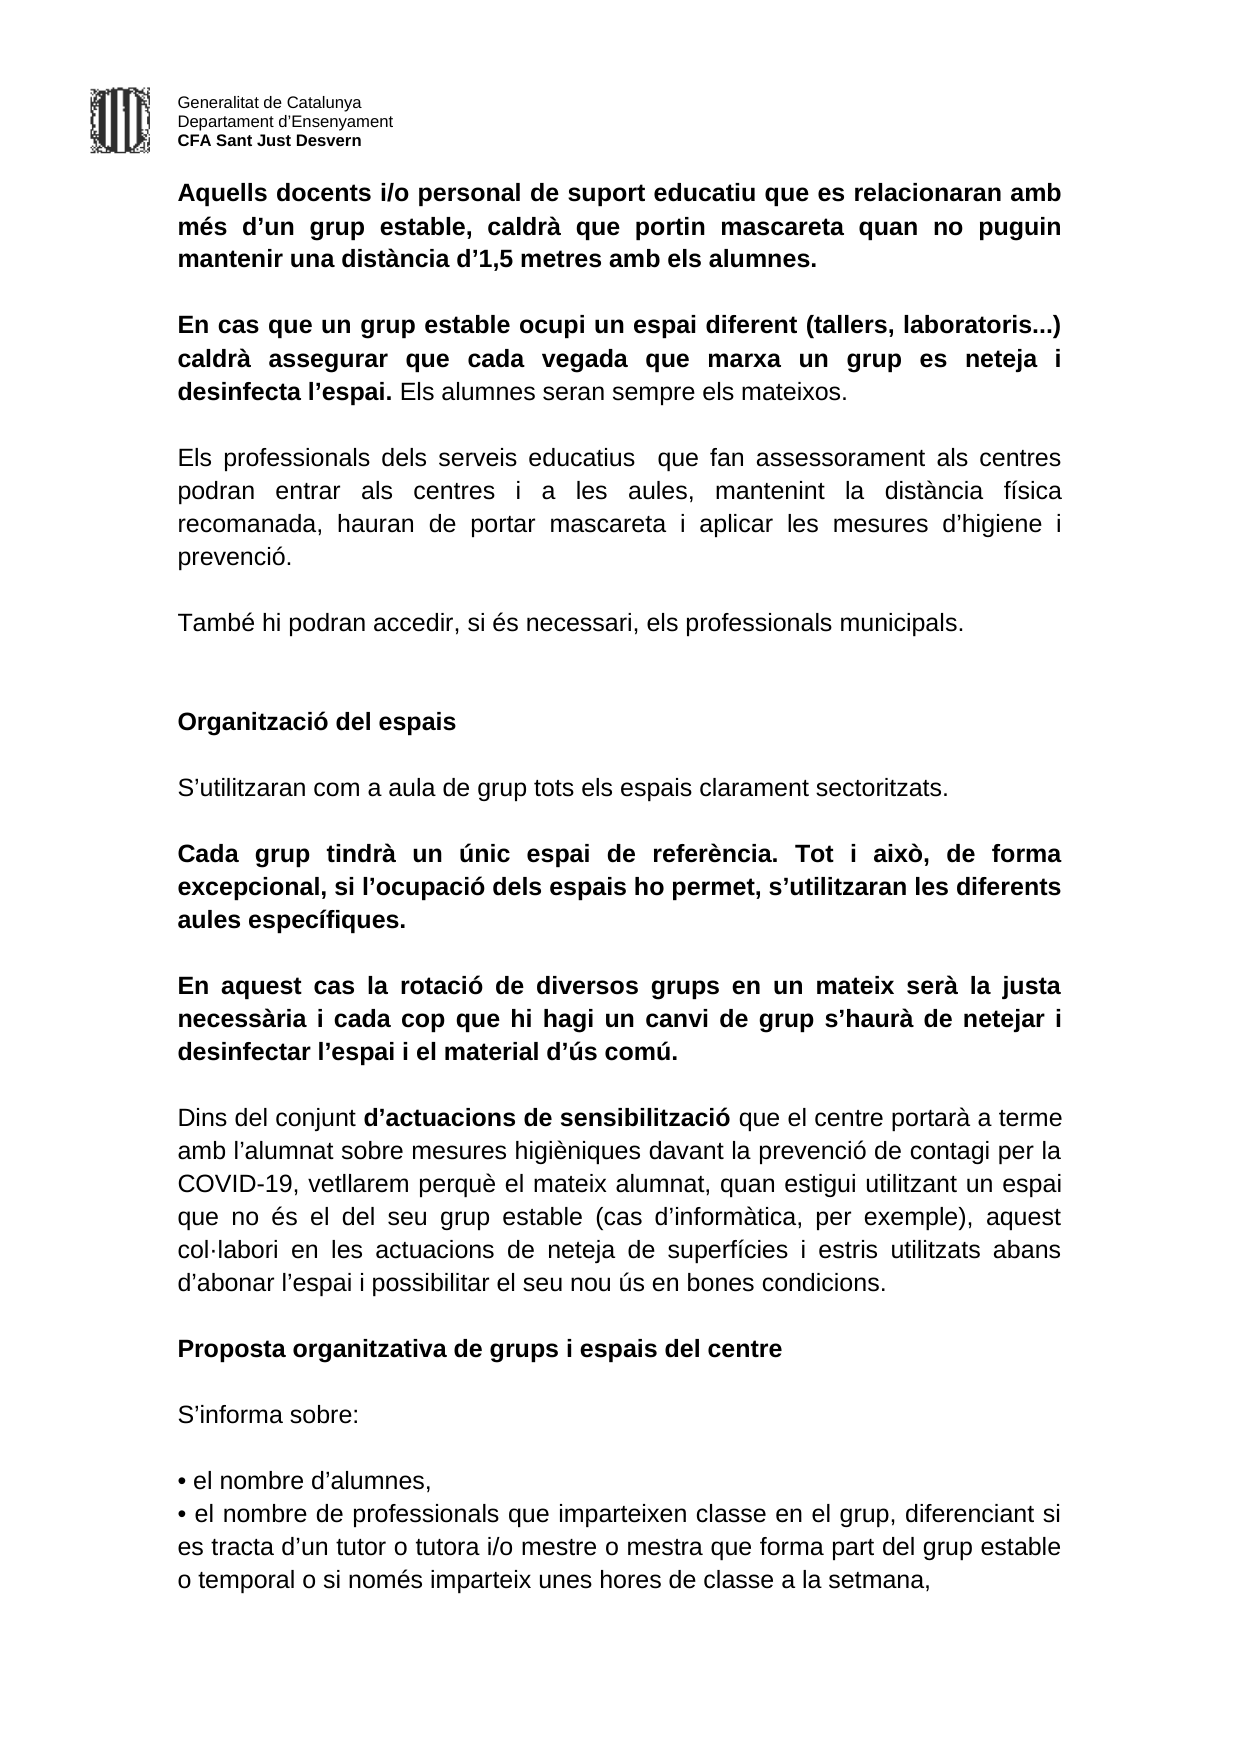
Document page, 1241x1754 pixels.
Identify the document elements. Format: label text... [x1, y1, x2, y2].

text • el nombre d’alumnes, [177, 1466, 1063, 1495]
text Proposta organitzativa de grups i espais del centre [177, 1334, 1063, 1363]
text Els professionals dels serveis educatius que fan assessorament als centres podran entrar als centres i a les aules, mantenint la distància física recomanada, hauran de portar mascareta i aplicar les mesures d’higiene i prevenció. [177, 443, 1063, 570]
text Organització del espais [177, 707, 1063, 736]
text Dins del conjunt d’actuacions de sensibilització que el centre portarà a terme amb l’alumnat sobre mesures higièniques davant la prevenció de contagi per la COVID-19, vetllarem perquè el mateix alumnat, quan estigui utilitzant un espai que no és el del seu grup estable (cas d’informàtica, per exemple), aquest col·labori en les actuacions de neteja de superfícies i estris utilitzats abans d’abonar l’espai i possibilitar el seu nou ús en bones condicions. [177, 1103, 1063, 1297]
text També hi podran accedir, si és necessari, els professionals municipals. [177, 608, 1063, 636]
text En aquest cas la rotació de diversos grups en un mateix serà la justa necessària i cada cop que hi hagi un canvi de grup s’haurà de netejar i desinfectar l’espai i el material d’ús comú. [177, 971, 1063, 1066]
text En cas que un grup estable ocupi un espai diferent (tallers, laboratoris...) caldrà assegurar que cada vegada que marxa un grup es neteja i desinfecta l’espai. Els alumnes seran sempre els mateixos. [177, 311, 1063, 405]
text • el nombre de professionals que imparteixen classe en el grup, diferenciant si es tracta d’un tutor o tutora i/o mestre o mestra que forma part del grup estable o temporal o si només imparteix unes hores de classe a la setmana, [177, 1499, 1063, 1594]
picture [86, 82, 150, 158]
text Cada grup tindrà un únic espai de referència. Tot i això, de forma excepcional, si l’ocupació dels espais ho permet, s’utilitzaran les diferents aules específiques. [177, 839, 1063, 934]
text S’utilitzaran com a aula de grup tots els espais clarament sectoritzats. [177, 773, 1063, 802]
text S’informa sobre: [177, 1400, 1063, 1429]
text Aquells docents i/o personal de suport educatiu que es relacionaran amb més d’un grup estable, caldrà que portin mascareta quan no puguin mantenir una distància d’1,5 metres amb els alumnes. [177, 178, 1063, 273]
